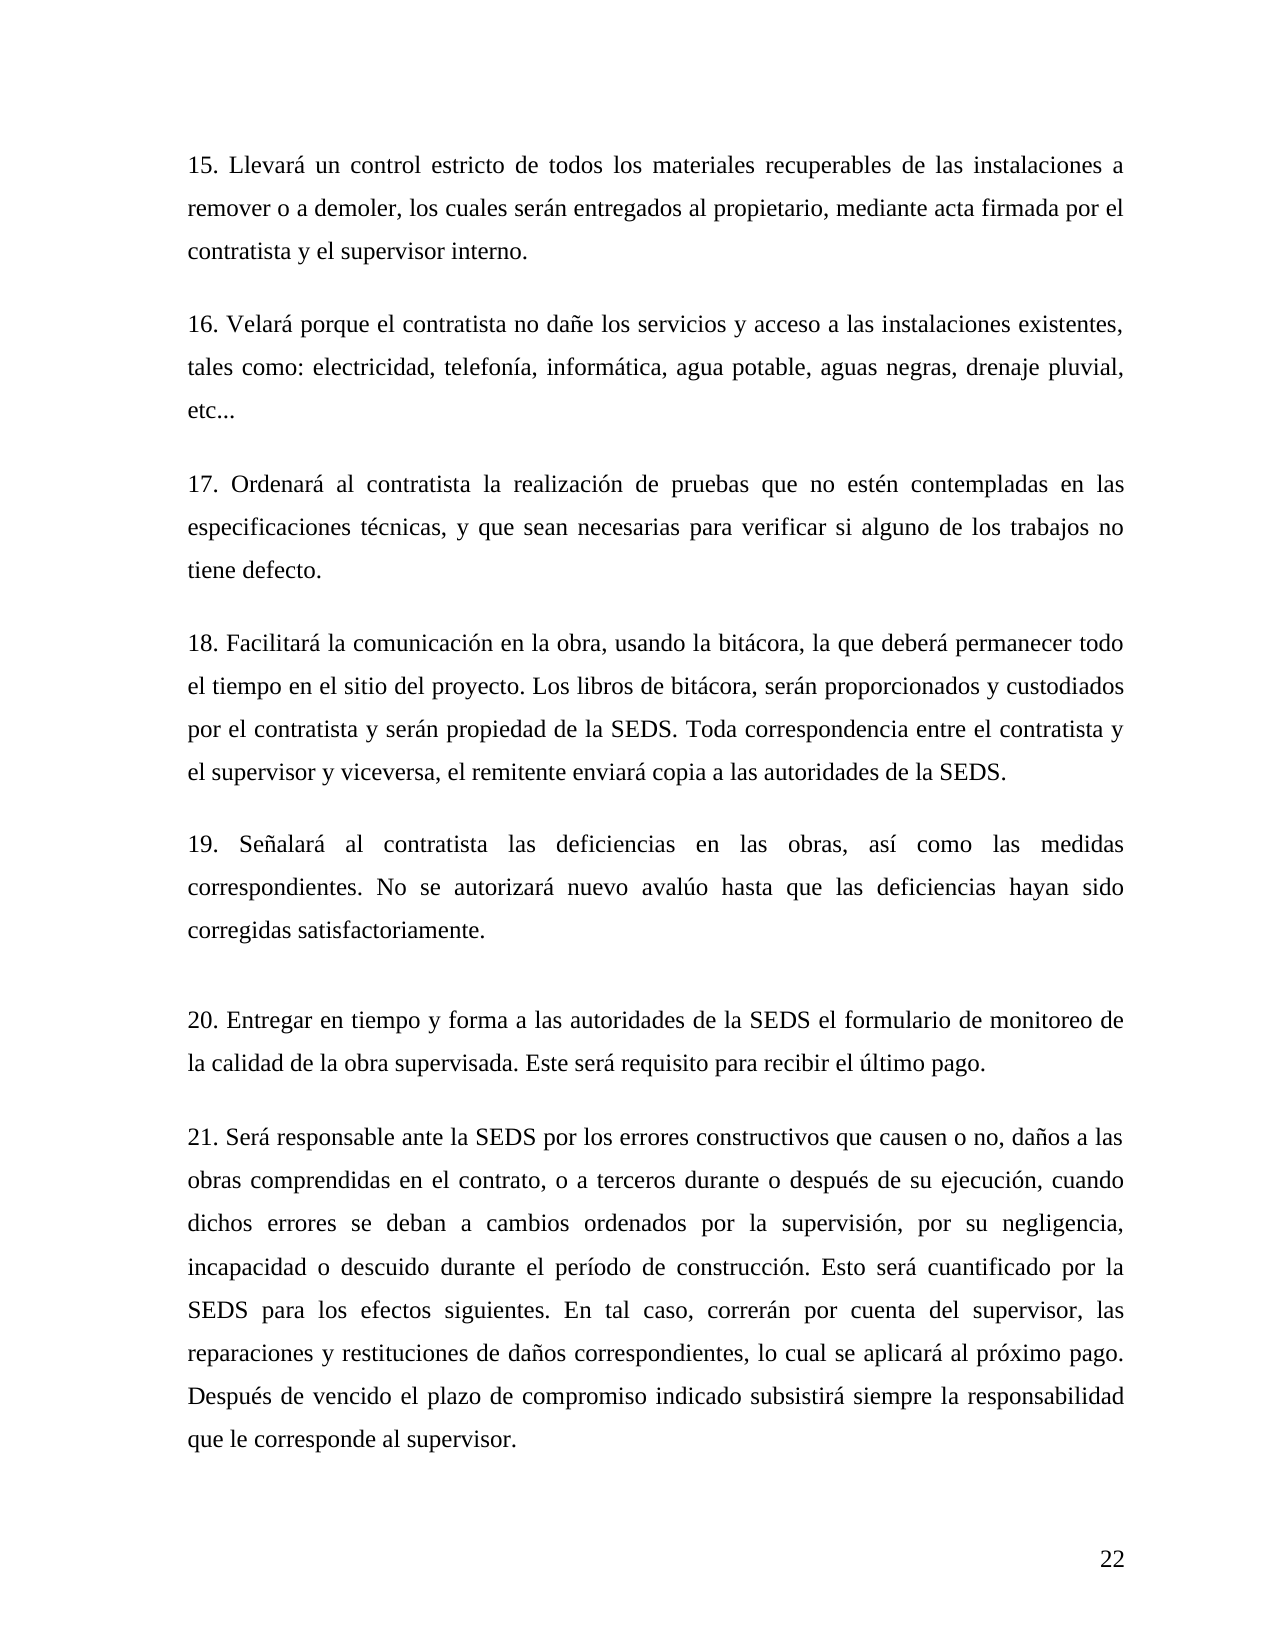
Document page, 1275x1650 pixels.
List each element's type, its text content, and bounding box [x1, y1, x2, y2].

text 15. Llevará un control estricto de todos los materiales recuperables de las instalaciones a remover o a demoler, los cuales serán entregados al propietario, mediante acta firmada por el contratista y el supervisor interno. [187, 150, 1125, 265]
text 16. Velará porque el contratista no dañe los servicios y acceso a las instalaciones existentes, tales como: electricidad, telefonía, informática, agua potable, aguas negras, drenaje pluvial, etc... [187, 309, 1125, 424]
text 19. Señalará al contratista las deficiencias en las obras, así como las medidas correspondientes. No se autorizará nuevo avalúo hasta que las deficiencias hayan sido corregidas satisfactoriamente. [187, 829, 1125, 944]
text 21. Será responsable ante la SEDS por los errores constructivos que causen o no, daños a las obras comprendidas en el contrato, o a terceros durante o después de su ejecución, cuando dichos errores se deban a cambios ordenados por la supervisión, por su negligencia, incapacidad o descuido durante el período de construcción. Esto será cuantificado por la SEDS para los efectos siguientes. En tal caso, correrán por cuenta del supervisor, las reparaciones y restituciones de daños correspondientes, lo cual se aplicará al próximo pago. Después de vencido el plazo de compromiso indicado subsistirá siempre la responsabilidad que le corresponde al supervisor. [187, 1122, 1125, 1453]
text 17. Ordenará al contratista la realización de pruebas que no estén contempladas en las especificaciones técnicas, y que sean necesarias para verificar si alguno de los trabajos no tiene defecto. [187, 469, 1125, 584]
text 20. Entregar en tiempo y forma a las autoridades de la SEDS el formulario de monitoreo de la calidad de la obra supervisada. Este será requisito para recibir el último pago. [187, 1005, 1125, 1077]
text 18. Facilitará la comunicación en la obra, usando la bitácora, la que deberá permanecer todo el tiempo en el sitio del proyecto. Los libros de bitácora, serán proporcionados y custodiados por el contratista y serán propiedad de la SEDS. Toda correspondencia entre el contratista y el supervisor y viceversa, el remitente enviará copia a las autoridades de la SEDS. [187, 628, 1125, 786]
